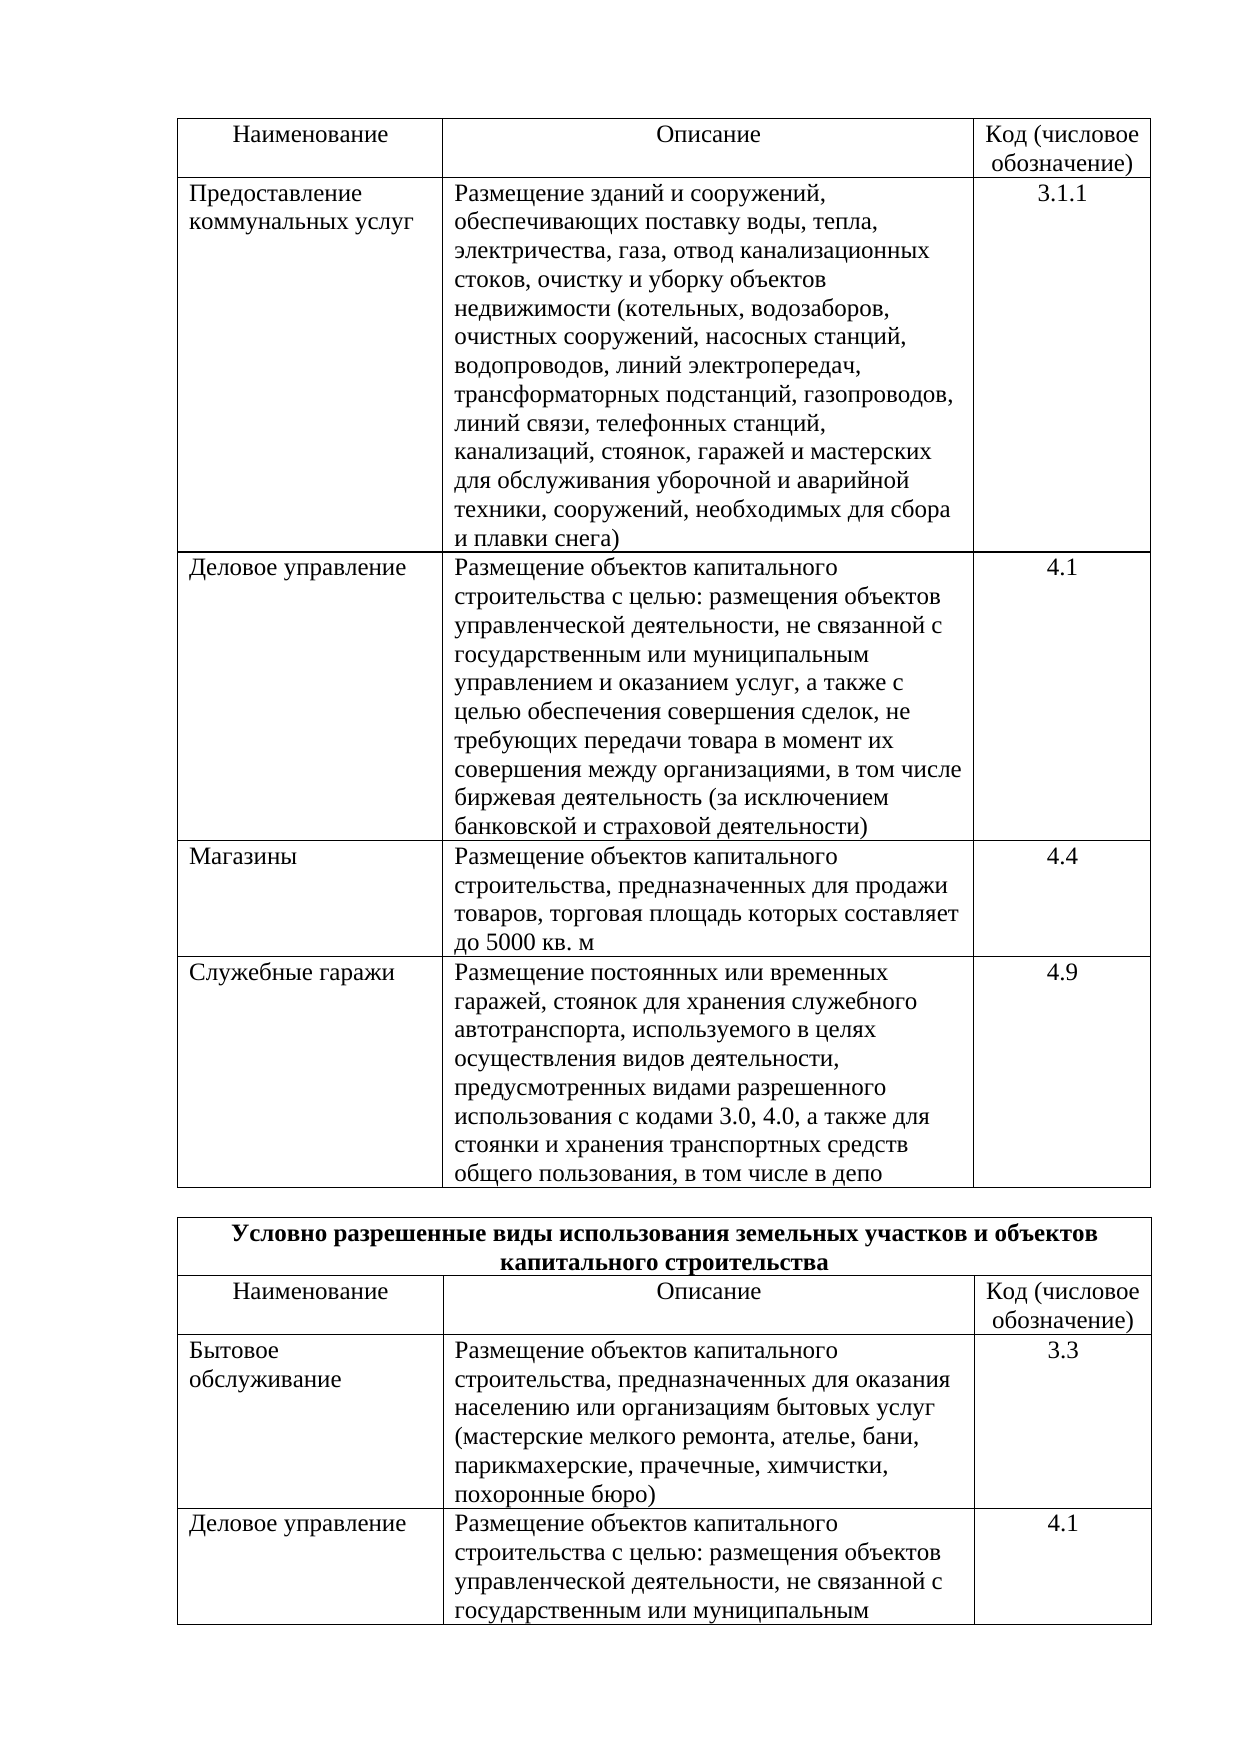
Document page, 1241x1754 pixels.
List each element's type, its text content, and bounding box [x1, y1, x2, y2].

table_cell 4.9 [974, 957, 1150, 1187]
table_cell 4.1 [975, 1509, 1151, 1623]
table_header Условно разрешенные виды использования земельных участков и объектов капитального строительства [178, 1218, 1151, 1275]
table_cell Описание [443, 119, 973, 177]
table_cell 3.1.1 [974, 178, 1150, 551]
table_cell 4.1 [974, 553, 1150, 840]
table_cell Размещение объектов капитального строительства, предназначенных для оказания населению или организациям бытовых услуг (мастерские мелкого ремонта, ателье, бани, парикмахерские, прачечные, химчистки, похоронные бюро) [444, 1335, 974, 1507]
table_cell Деловое управление [178, 553, 442, 840]
table_cell Код (числовое обозначение) [974, 119, 1150, 177]
table_cell 4.4 [974, 841, 1150, 956]
table_cell Наименование [178, 119, 442, 177]
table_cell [444, 1509, 974, 1623]
table_cell Бытовое обслуживание [178, 1335, 443, 1507]
table_cell Код (числовое обозначение) [975, 1276, 1151, 1334]
table_cell Служебные гаражи [178, 957, 442, 1187]
table_cell Предоставление коммунальных услуг [178, 178, 442, 551]
table_cell 3.3 [975, 1335, 1151, 1507]
table_cell Деловое управление [178, 1509, 443, 1623]
table_cell Размещение объектов капитального строительства, предназначенных для продажи товаров, торговая площадь которых составляет до 5000 кв. м [443, 841, 973, 956]
table_cell Магазины [178, 841, 442, 956]
table_cell Размещение постоянных или временных гаражей, стоянок для хранения служебного автотранспорта, используемого в целях осуществления видов деятельности, предусмотренных видами разрешенного использования с кодами 3.0, 4.0, а также для стоянки и хранения транспортных средств общего пользования, в том числе в депо [443, 957, 973, 1187]
table_cell Размещение зданий и сооружений, обеспечивающих поставку воды, тепла, электричества, газа, отвод канализационных стоков, очистку и уборку объектов недвижимости (котельных, водозаборов, очистных сооружений, насосных станций, водопроводов, линий электропередач, трансформаторных подстанций, газопроводов, линий связи, телефонных станций, канализаций, стоянок, гаражей и мастерских для обслуживания уборочной и аварийной техники, сооружений, необходимых для сбора и плавки снега) [443, 178, 973, 551]
table_cell Наименование [178, 1276, 443, 1334]
table_cell Описание [444, 1276, 974, 1334]
